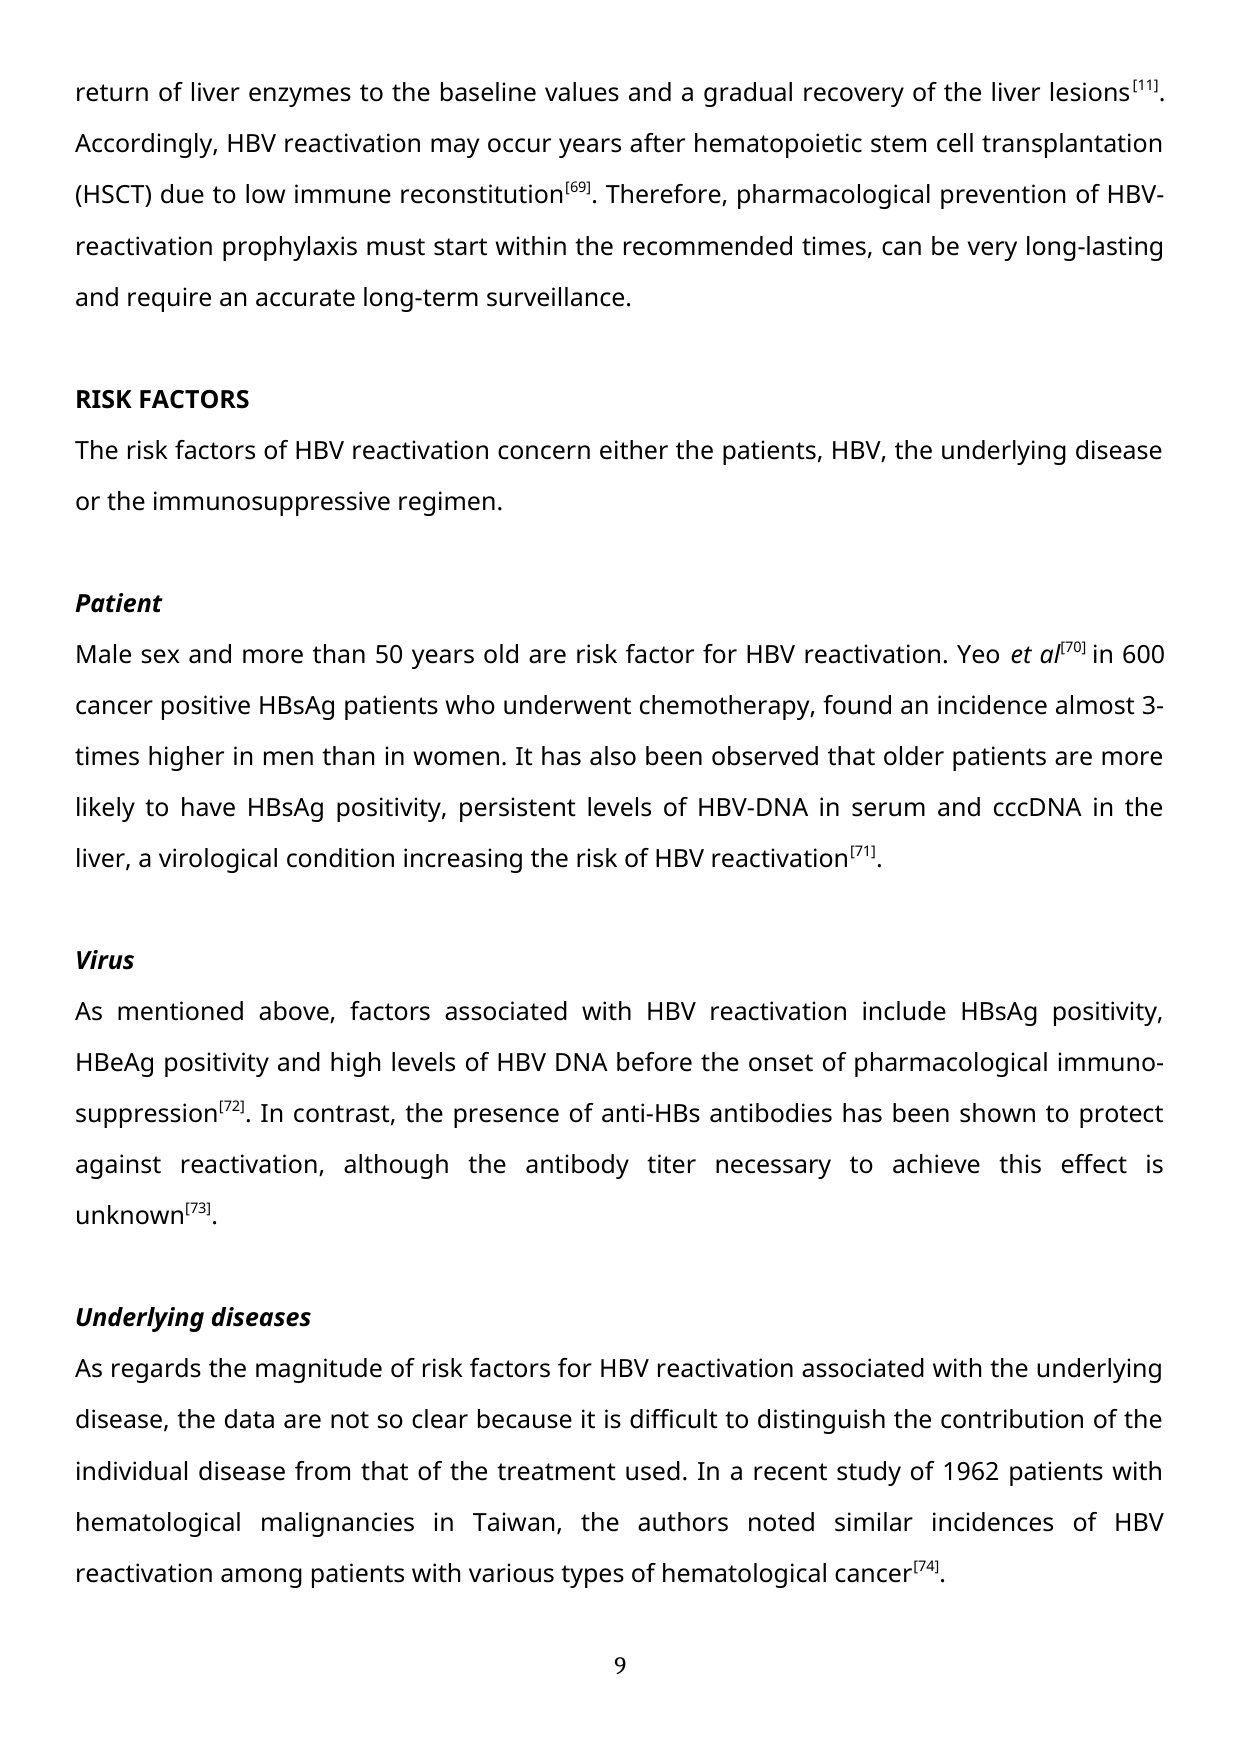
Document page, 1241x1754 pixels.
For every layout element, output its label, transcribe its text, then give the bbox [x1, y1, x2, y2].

text Virus [75, 943, 1165, 977]
text Underlying diseases [75, 1300, 1165, 1334]
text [75, 75, 1165, 313]
text As regards the magnitude of risk factors for HBV reactivation associated with the underlying disease, the data are not so clear because it is difficult to distinguish the contribution of the individual disease from that of the treatment used. In a recent study of 1962 patients with hematological malignancies in Taiwan, the authors noted similar incidences of HBV reactivation among patients with various types of hematological cancer[74]. [75, 1351, 1165, 1589]
text RISK FACTORS [75, 381, 1165, 415]
text Patient [75, 585, 1165, 619]
text Male sex and more than 50 years old are risk factor for HBV reactivation. Yeo et al[70] in 600 cancer positive HBsAg patients who underwent chemotherapy, found an incidence almost 3-times higher in men than in women. It has also been observed that older patients are more likely to have HBsAg positivity, persistent levels of HBV-DNA in serum and cccDNA in the liver, a virological condition increasing the risk of HBV reactivation[71]. [75, 636, 1165, 875]
text The risk factors of HBV reactivation concern either the patients, HBV, the underlying disease or the immunosuppressive regimen. [75, 432, 1165, 517]
text As mentioned above, factors associated with HBV reactivation include HBsAg positivity, HBeAg positivity and high levels of HBV DNA before the onset of pharmacological immuno-suppression[72]. In contrast, the presence of anti-HBs antibodies has been shown to protect against reactivation, although the antibody titer necessary to achieve this effect is unknown[73]. [75, 994, 1165, 1232]
